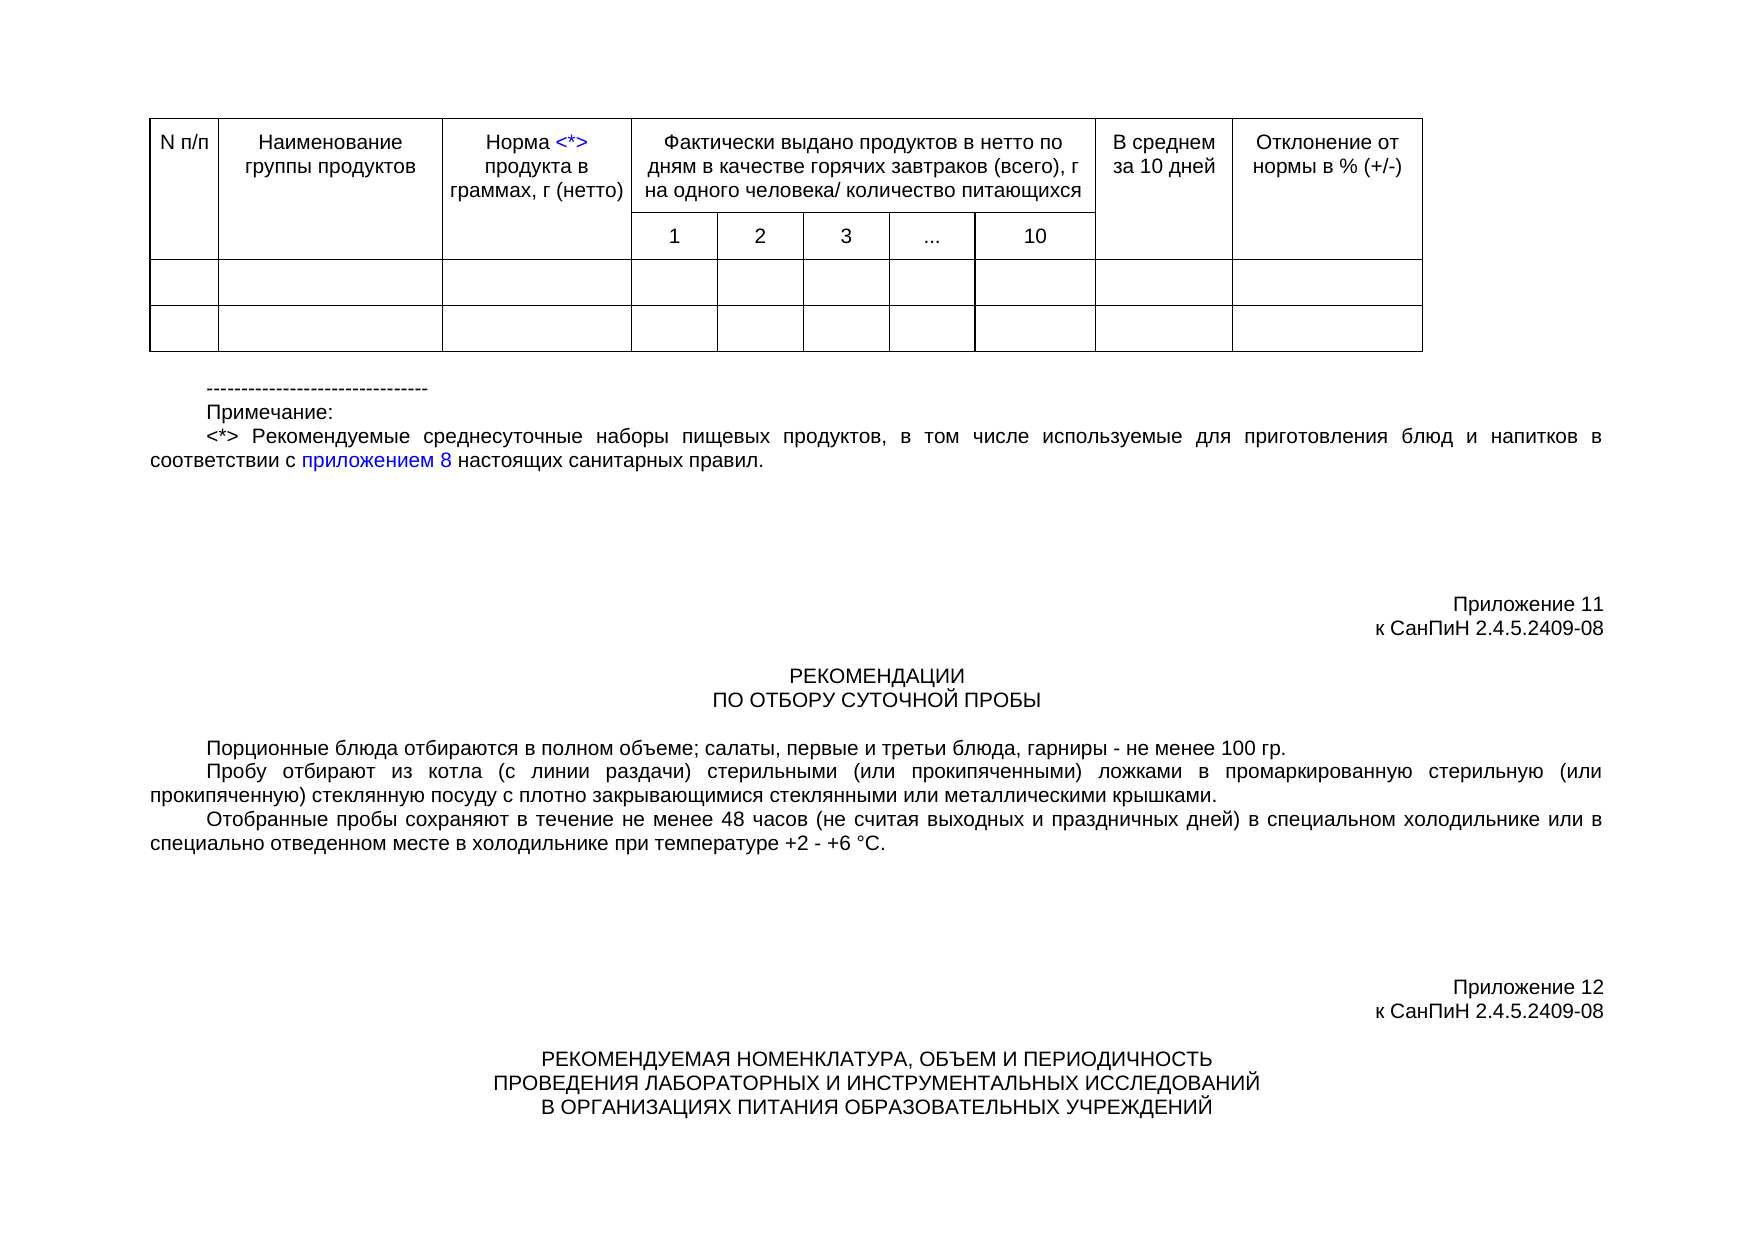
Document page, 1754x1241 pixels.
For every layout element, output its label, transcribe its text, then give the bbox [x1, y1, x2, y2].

table_header Норма <*> продукта в граммах, г (нетто) [443, 119, 631, 258]
table_cell 1 [632, 213, 717, 258]
table_cell [1096, 306, 1232, 351]
text к СанПиН 2.4.5.2409-08 [150, 616, 1604, 639]
text Отобранные пробы сохраняют в течение не менее 48 часов (не считая выходных и праздничных дней) в специальном холодильнике или в специально отведенном месте в холодильнике при температуре +2 - +6 °C. [150, 807, 1604, 855]
text ПРОВЕДЕНИЯ ЛАБОРАТОРНЫХ И ИНСТРУМЕНТАЛЬНЫХ ИССЛЕДОВАНИЙ [150, 1071, 1604, 1095]
table_cell [443, 260, 631, 305]
table_header Наименование группы продуктов [219, 119, 442, 258]
text РЕКОМЕНДАЦИИ [150, 663, 1604, 687]
table_cell 3 [804, 213, 889, 258]
text к СанПиН 2.4.5.2409-08 [150, 999, 1604, 1023]
table_cell [976, 260, 1095, 305]
text <*> Рекомендуемые среднесуточные наборы пищевых продуктов, в том числе используемые для приготовления блюд и напитков в соответствии с приложением 8 настоящих санитарных правил. [150, 424, 1604, 472]
table_cell [632, 260, 717, 305]
table_cell [219, 260, 442, 305]
table_header Фактически выдано продуктов в нетто по дням в качестве горячих завтраков (всего), г на одного человека/ количество питающихся [632, 119, 1095, 212]
table_cell [632, 306, 717, 351]
table_cell [443, 306, 631, 351]
table_cell [1096, 260, 1232, 305]
text Примечание: [150, 400, 1604, 424]
text Приложение 12 [150, 975, 1604, 999]
table_cell [976, 306, 1095, 351]
table_header В среднем за 10 дней [1096, 119, 1232, 258]
table_cell [151, 260, 218, 305]
text Пробу отбирают из котла (с линии раздачи) стерильными (или прокипяченными) ложками в промаркированную стерильную (или прокипяченную) стеклянную посуду с плотно закрывающимися стеклянными или металлическими крышками. [150, 759, 1604, 807]
text Порционные блюда отбираются в полном объеме; салаты, первые и третьи блюда, гарниры - не менее 100 гр. [150, 735, 1604, 759]
table_cell 10 [976, 213, 1095, 258]
table_header N п/п [151, 119, 218, 258]
text Приложение 11 [150, 592, 1604, 616]
table_cell [890, 260, 974, 305]
table_cell [718, 260, 803, 305]
table_cell [219, 306, 442, 351]
text ПО ОТБОРУ СУТОЧНОЙ ПРОБЫ [150, 687, 1604, 711]
table_cell [890, 306, 974, 351]
table_cell [718, 306, 803, 351]
table_header Отклонение от нормы в % (+/-) [1233, 119, 1422, 258]
text РЕКОМЕНДУЕМАЯ НОМЕНКЛАТУРА, ОБЪЕМ И ПЕРИОДИЧНОСТЬ [150, 1047, 1604, 1071]
table_cell [151, 306, 218, 351]
text В ОРГАНИЗАЦИЯХ ПИТАНИЯ ОБРАЗОВАТЕЛЬНЫХ УЧРЕЖДЕНИЙ [150, 1095, 1604, 1119]
text -------------------------------- [150, 376, 1604, 400]
table_cell ... [890, 213, 974, 258]
table_cell [1233, 306, 1422, 351]
table_cell [1233, 260, 1422, 305]
table_cell [804, 260, 889, 305]
table_cell 2 [718, 213, 803, 258]
table_cell [804, 306, 889, 351]
